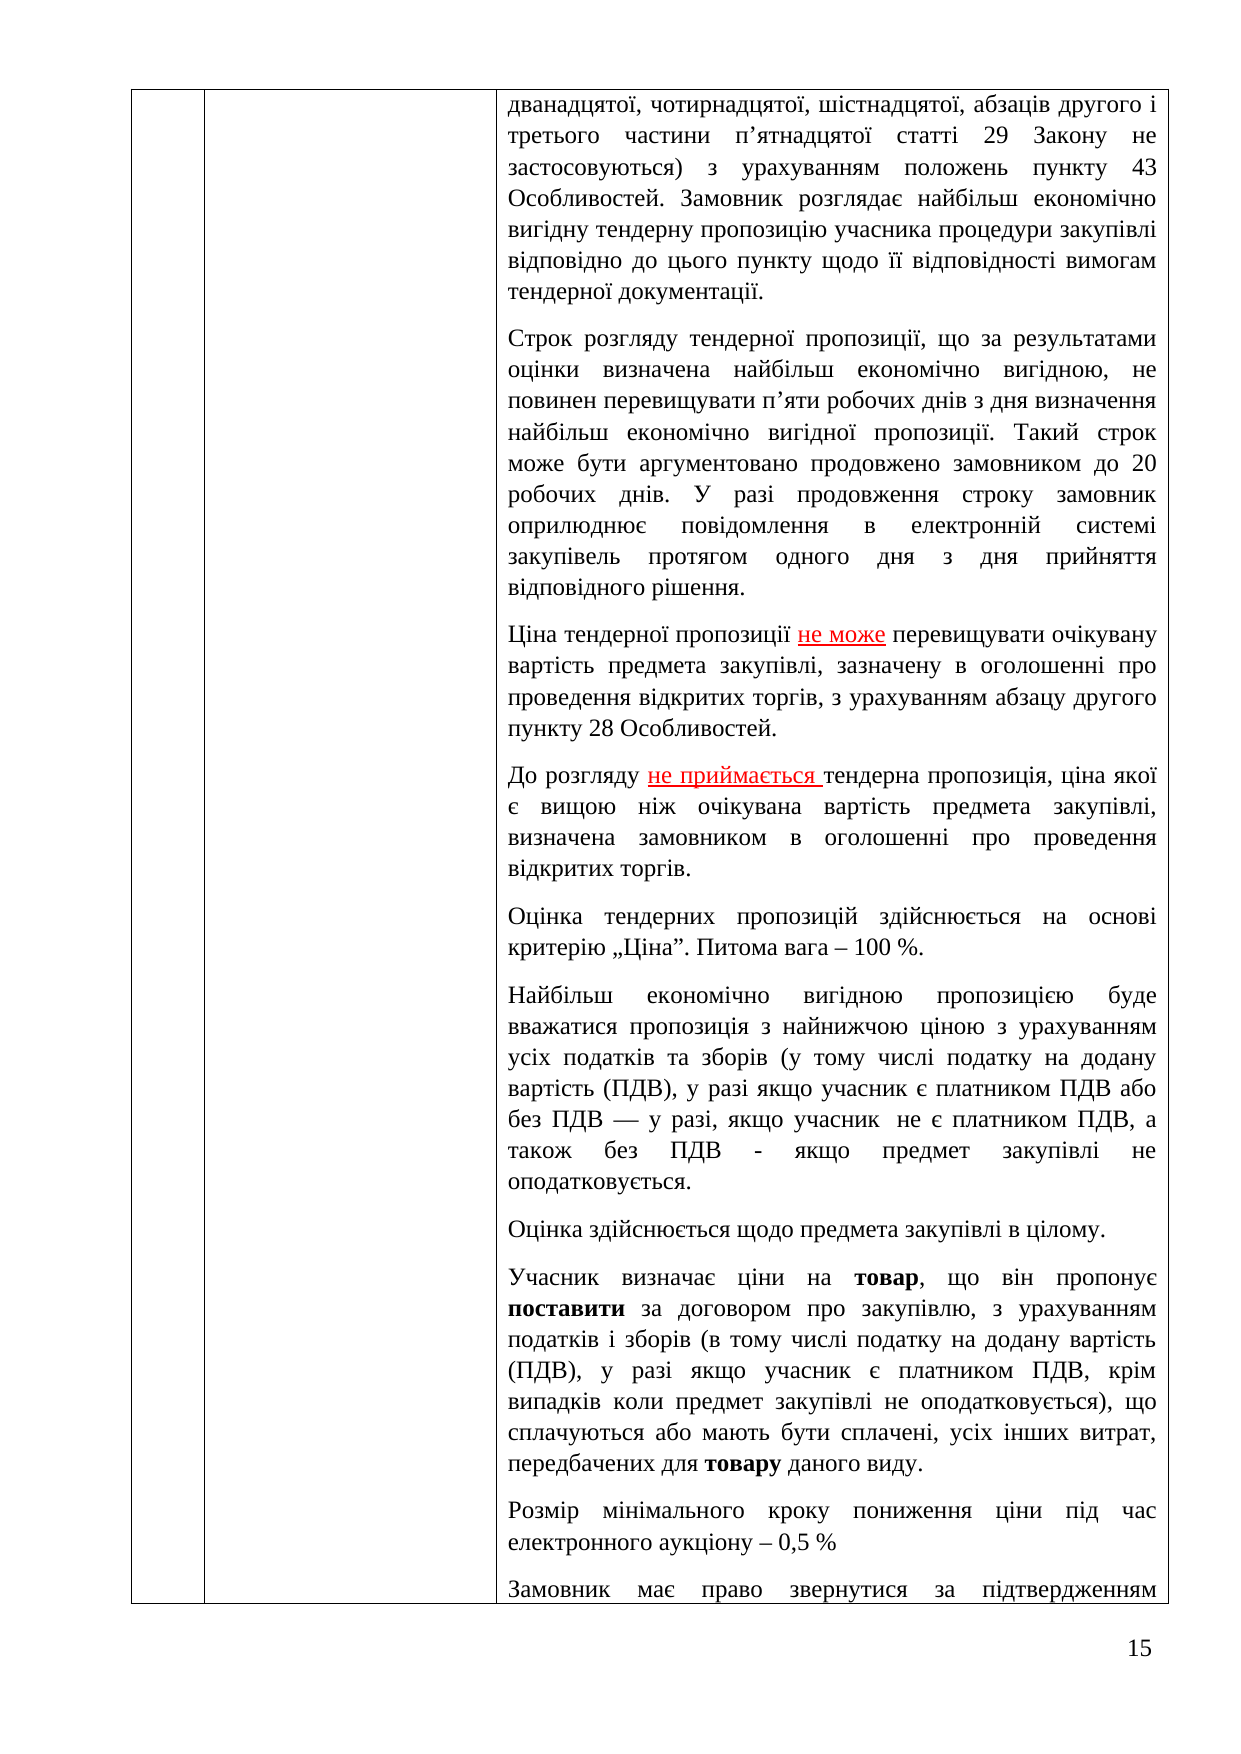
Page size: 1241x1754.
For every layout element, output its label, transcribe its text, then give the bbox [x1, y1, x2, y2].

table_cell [497, 90, 1168, 1603]
table_cell 1 [132, 90, 204, 1603]
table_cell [205, 90, 496, 1603]
